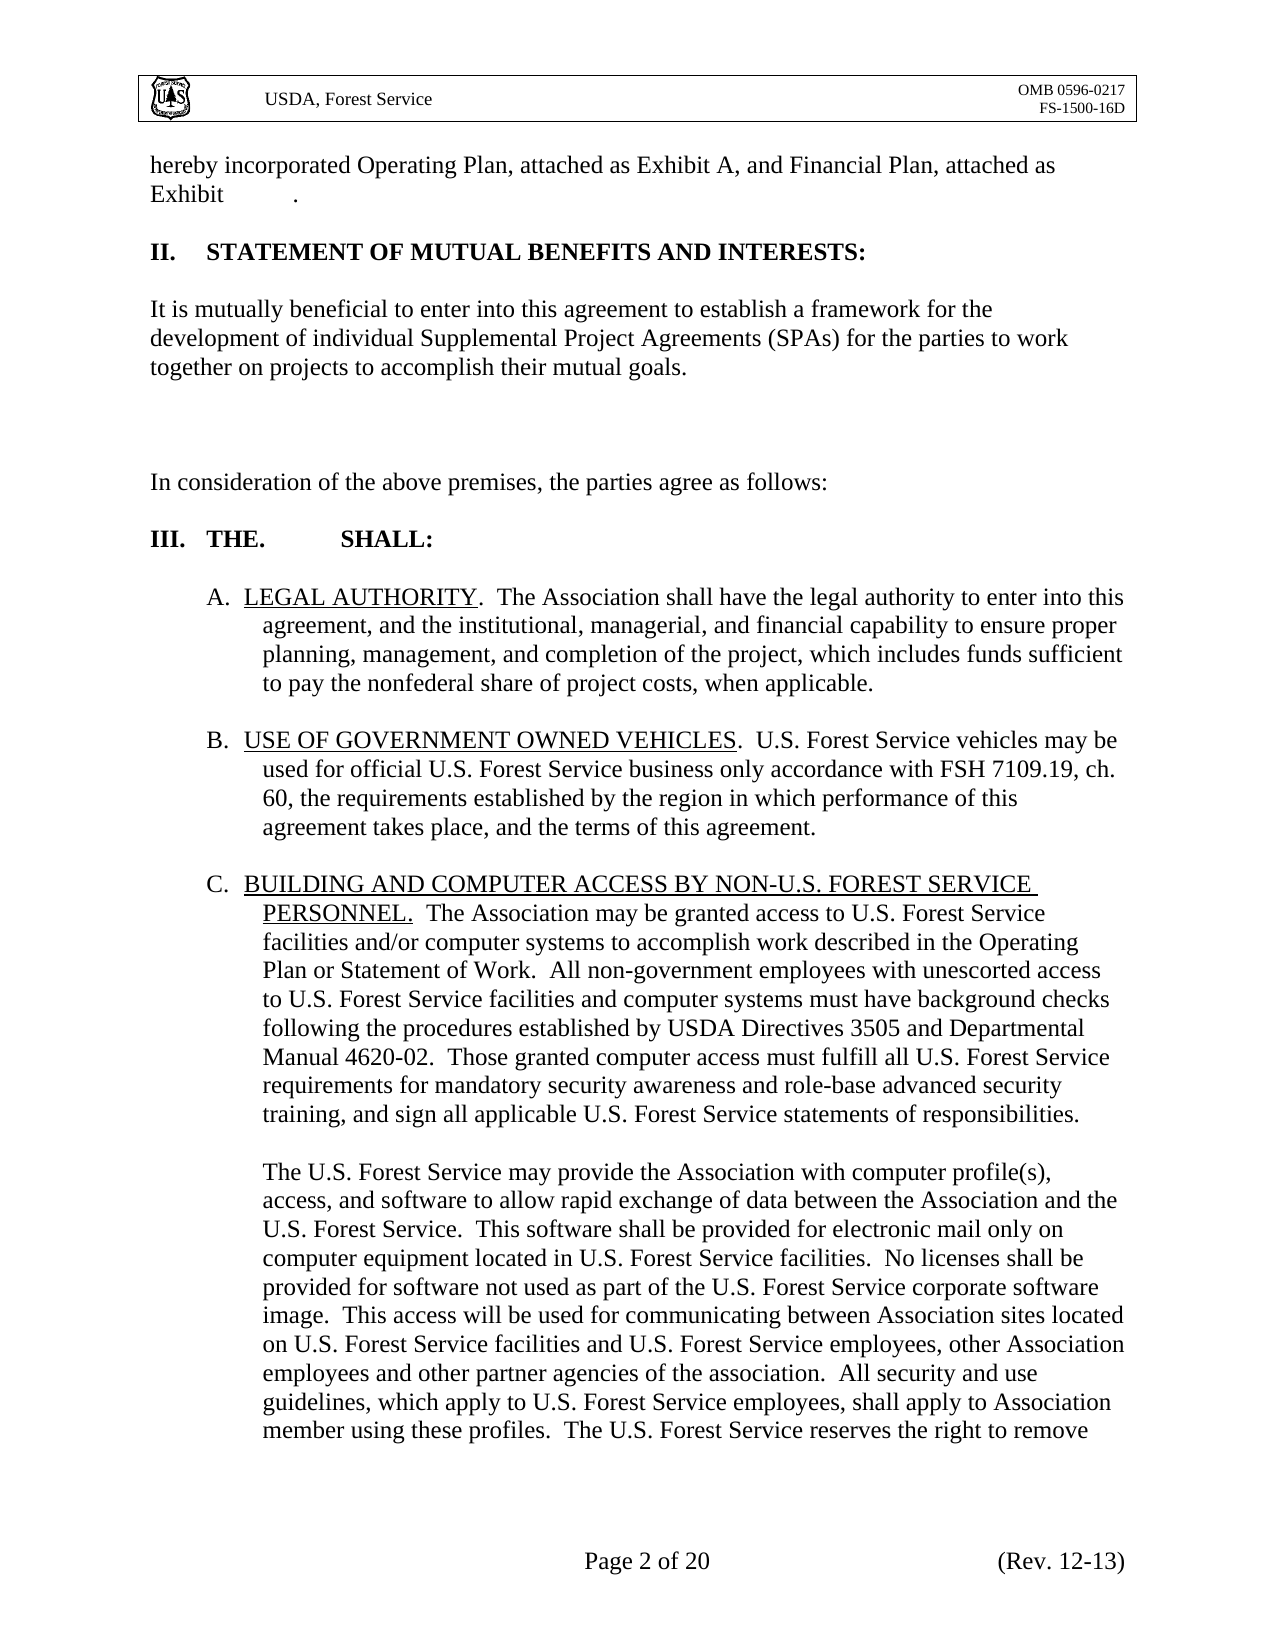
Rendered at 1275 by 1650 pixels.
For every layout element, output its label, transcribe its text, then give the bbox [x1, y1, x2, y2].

list BUILDING AND COMPUTER ACCESS BY NON-U.S. FOREST SERVICE PERSONNEL. The Association may be granted access to U.S. Forest Service facilities and/or computer systems to accomplish work described in the Operating Plan or Statement of Work. All non-government employees with unescorted access to U.S. Forest Service facilities and computer systems must have background checks following the procedures established by USDA Directives 3505 and Departmental Manual 4620-02. Those granted computer access must fulfill all U.S. Forest Service requirements for mandatory security awareness and role-base advanced security training, and sign all applicable U.S. Forest Service statements of responsibilities. [206, 869, 1125, 1128]
list STATEMENT OF MUTUAL BENEFITS AND INTERESTS: [150, 237, 1125, 266]
list USE OF GOVERNMENT OWNED VEHICLES. U.S. Forest Service vehicles may be used for official U.S. Forest Service business only accordance with FSH 7109.19, ch. 60, the requirements established by the region in which performance of this agreement takes place, and the terms of this agreement. [206, 726, 1125, 841]
text In consideration of the above premises, the parties agree as follows: [150, 467, 1125, 496]
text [150, 151, 1125, 208]
picture [150, 76, 191, 121]
list THE. SHALL: [150, 524, 1125, 553]
text It is mutually beneficial to enter into this agreement to establish a framework for the development of individual Supplemental Project Agreements (SPAs) for the parties to work together on projects to accomplish their mutual goals. [150, 294, 1087, 381]
list LEGAL AUTHORITY. The Association shall have the legal authority to enter into this agreement, and the institutional, managerial, and financial capability to ensure proper planning, management, and completion of the project, which includes funds sufficient to pay the nonfederal share of project costs, when applicable. [206, 582, 1125, 697]
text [262, 1157, 1125, 1444]
